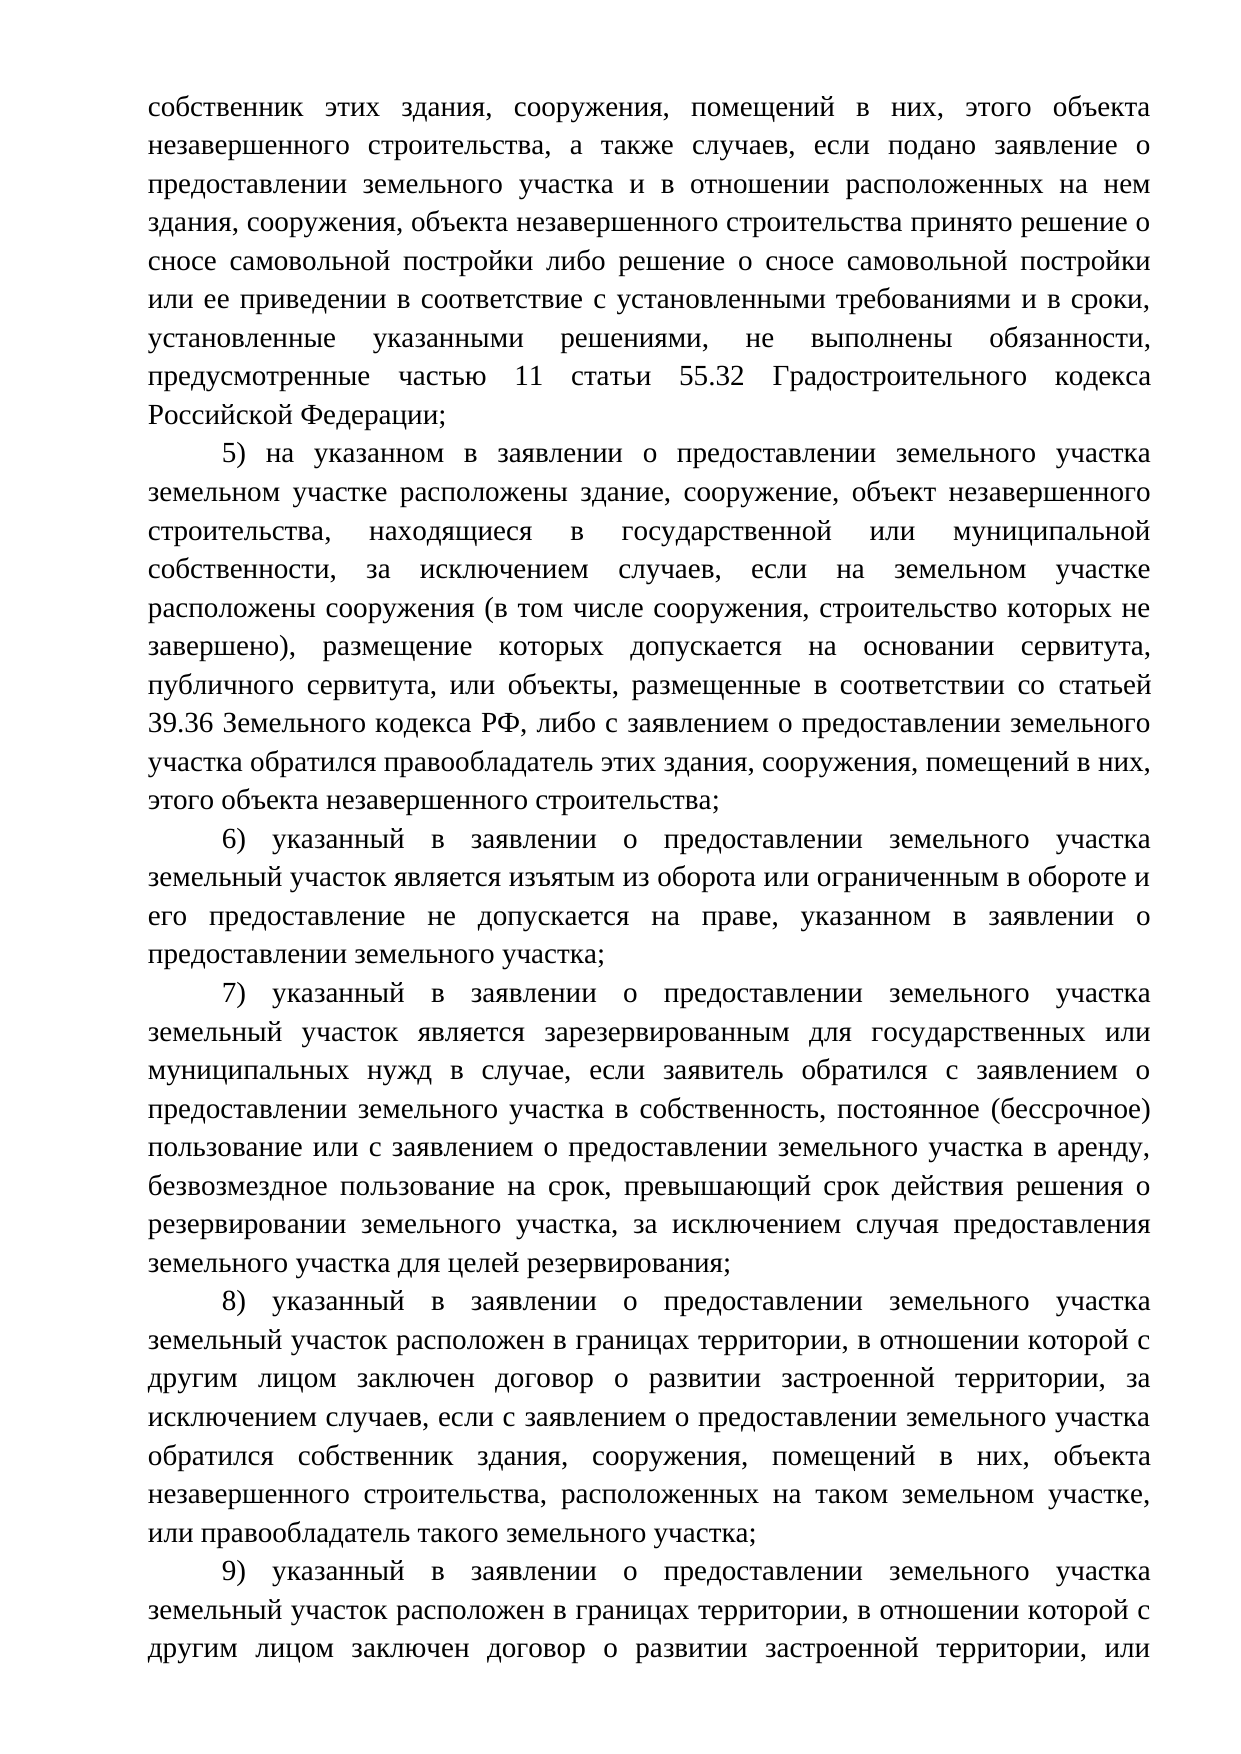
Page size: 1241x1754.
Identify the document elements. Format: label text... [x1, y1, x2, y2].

text 6) указанный в заявлении о предоставлении земельного участка земельный участок является изъятым из оборота или ограниченным в обороте и его предоставление не допускается на праве, указанном в заявлении о предоставлении земельного участка; [148, 821, 1152, 970]
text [148, 1553, 1152, 1664]
text 8) указанный в заявлении о предоставлении земельного участка земельный участок расположен в границах территории, в отношении которой с другим лицом заключен договор о развитии застроенной территории, за исключением случаев, если с заявлением о предоставлении земельного участка обратился собственник здания, сооружения, помещений в них, объекта незавершенного строительства, расположенных на таком земельном участке, или правообладатель такого земельного участка; [148, 1283, 1152, 1548]
text 7) указанный в заявлении о предоставлении земельного участка земельный участок является зарезервированным для государственных или муниципальных нужд в случае, если заявитель обратился с заявлением о предоставлении земельного участка в собственность, постоянное (бессрочное) пользование или с заявлением о предоставлении земельного участка в аренду, безвозмездное пользование на срок, превышающий срок действия решения о резервировании земельного участка, за исключением случая предоставления земельного участка для целей резервирования; [148, 975, 1152, 1278]
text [148, 89, 1152, 431]
text 5) на указанном в заявлении о предоставлении земельного участка земельном участке расположены здание, сооружение, объект незавершенного строительства, находящиеся в государственной или муниципальной собственности, за исключением случаев, если на земельном участке расположены сооружения (в том числе сооружения, строительство которых не завершено), размещение которых допускается на основании сервитута, публичного сервитута, или объекты, размещенные в соответствии со статьей 39.36 Земельного кодекса РФ, либо с заявлением о предоставлении земельного участка обратился правообладатель этих здания, сооружения, помещений в них, этого объекта незавершенного строительства; [148, 436, 1152, 816]
